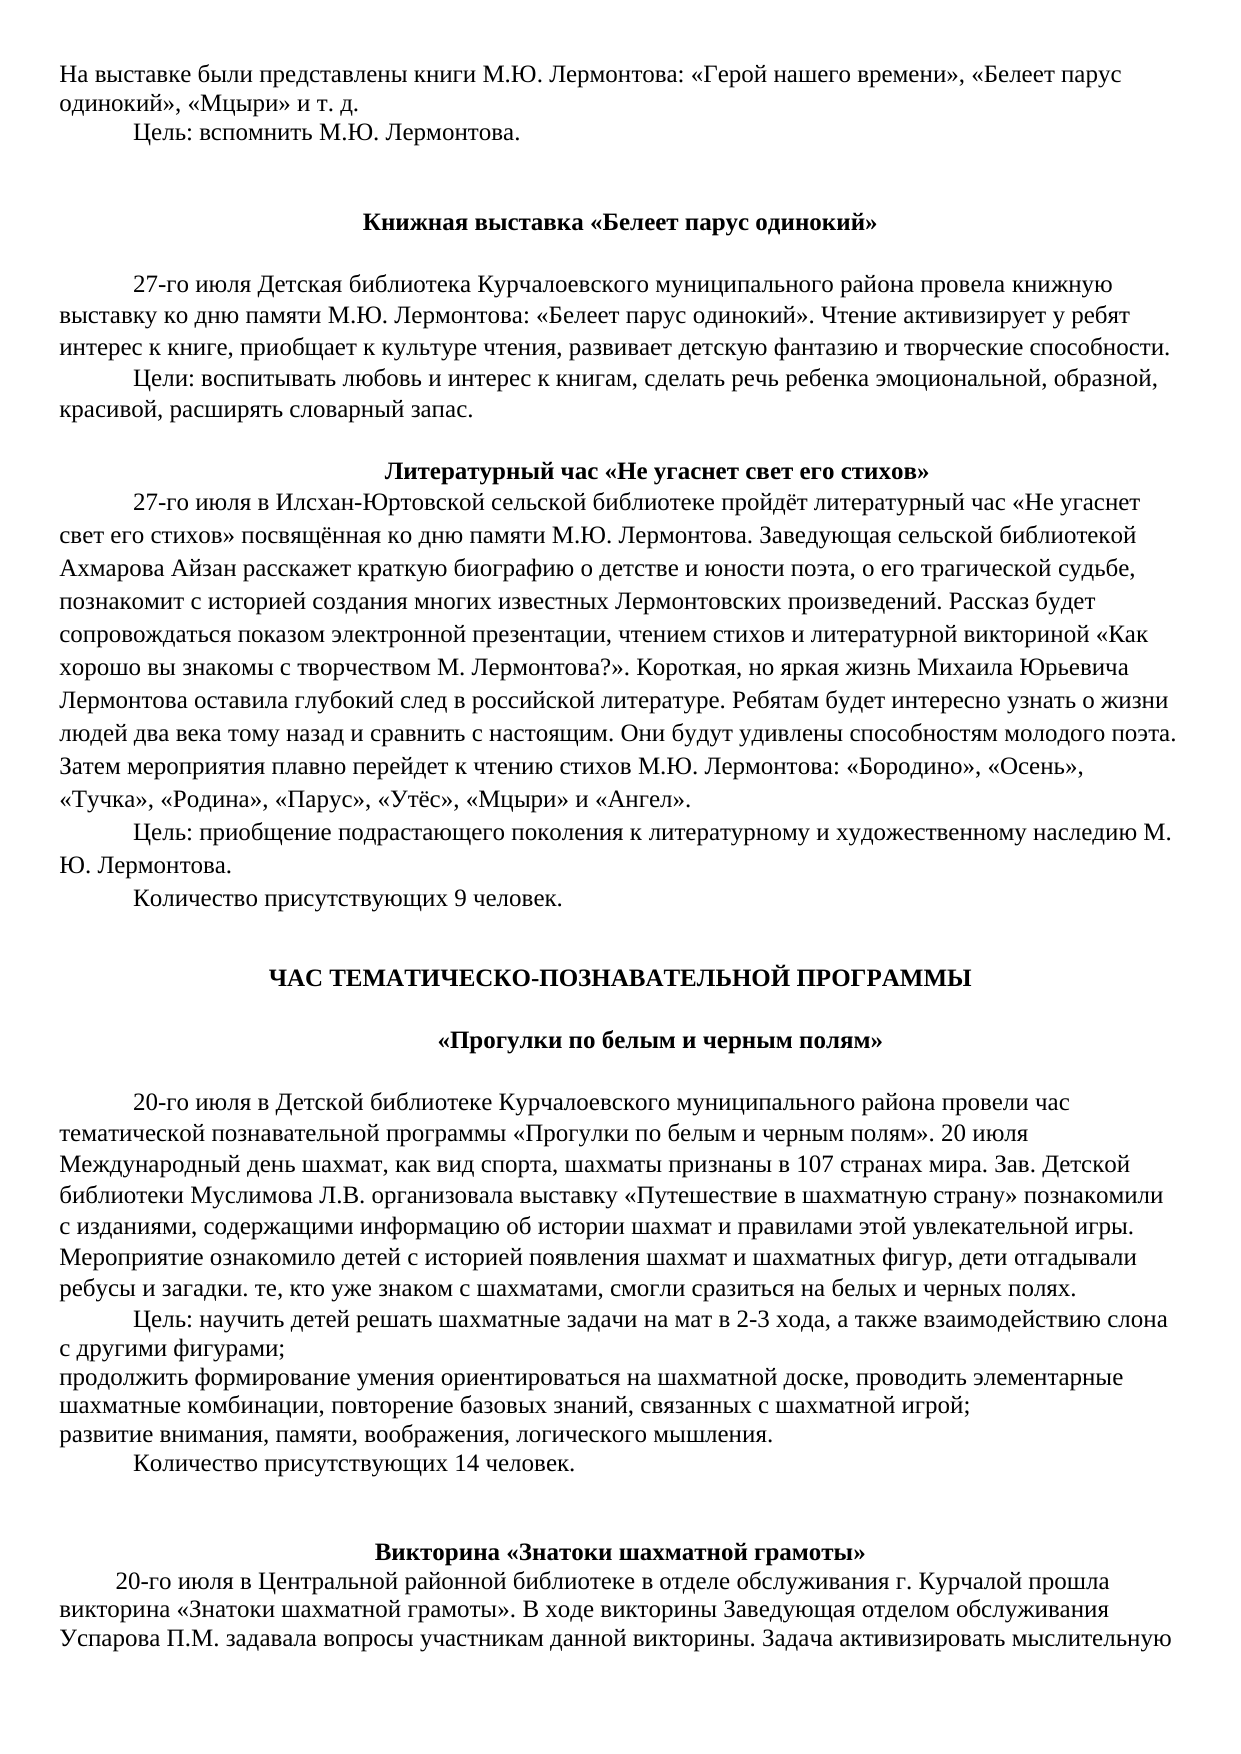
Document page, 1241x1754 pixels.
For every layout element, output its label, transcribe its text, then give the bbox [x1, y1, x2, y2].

text 20-го июля в Детской библиотеке Курчалоевского муниципального района провели час тематической познавательной программы «Прогулки по белым и черным полям». 20 июля Международный день шахмат, как вид спорта, шахматы признаны в 107 странах мира. Зав. Детской библиотеки Муслимова Л.В. организовала выставку «Путешествие в шахматную страну» познакомили с изданиями, содержащими информацию об истории шахмат и правилами этой увлекательной игры. Мероприятие ознакомило детей с историей появления шахмат и шахматных фигур, дети отгадывали ребусы и загадки. те, кто уже знаком с шахматами, смогли сразиться на белых и черных полях. [59, 1087, 1181, 1302]
text Количество присутствующих 14 человек. [59, 1448, 1181, 1477]
text ЧАС ТЕМАТИЧЕСКО-ПОЗНАВАТЕЛЬНОЙ ПРОГРАММЫ [59, 963, 1181, 992]
text «Прогулки по белым и черным полям» [59, 1025, 1181, 1054]
text Цель: научить детей решать шахматные задачи на мат в 2-3 хода, а также взаимодействию слона с другими фигурами; [59, 1304, 1181, 1362]
text Количество присутствующих 9 человек. [59, 883, 1181, 912]
text Цель: приобщение подрастающего поколения к литературному и художественному наследию М. Ю. Лермонтова. [59, 817, 1181, 879]
text 27-го июля Детская библиотека Курчалоевского муниципального района провела книжную выставку ко дню памяти М.Ю. Лермонтова: «Белеет парус одинокий». Чтение активизирует у ребят интерес к книге, приобщает к культуре чтения, развивает детскую фантазию и творческие способности. [59, 269, 1181, 360]
text Цель: вспомнить М.Ю. Лермонтова. [59, 117, 1181, 145]
text Цели: воспитывать любовь и интерес к книгам, сделать речь ребенка эмоциональной, образной, красивой, расширять словарный запас. [59, 363, 1181, 422]
text Книжная выставка «Белеет парус одинокий» [59, 207, 1181, 236]
text На выставке были представлены книги М.Ю. Лермонтова: «Герой нашего времени», «Белеет парус одинокий», «Мцыри» и т. д. [59, 59, 1181, 117]
text Литературный час «Не угаснет свет его стихов» [59, 456, 1181, 484]
text 27-го июля в Илсхан-Юртовской сельской библиотеке пройдёт литературный час «Не угаснет свет его стихов» посвящённая ко дню памяти М.Ю. Лермонтова. Заведующая сельской библиотекой Ахмарова Айзан расскажет краткую биографию о детстве и юности поэта, о его трагической судьбе, познакомит с историей создания многих известных Лермонтовских произведений. Рассказ будет сопровождаться показом электронной презентации, чтением стихов и литературной викториной «Как хорошо вы знакомы с творчеством М. Лермонтова?». Короткая, но яркая жизнь Михаила Юрьевича Лермонтова оставила глубокий след в российской литературе. Ребятам будет интересно узнать о жизни людей два века тому назад и сравнить с настоящим. Они будут удивлены способностям молодого поэта. Затем мероприятия плавно перейдет к чтению стихов М.Ю. Лермонтова: «Бородино», «Осень», «Тучка», «Родина», «Парус», «Утёс», «Мцыри» и «Ангел». [59, 487, 1181, 813]
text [59, 1566, 1181, 1652]
text продолжить формирование умения ориентироваться на шахматной доске, проводить элементарные шахматные комбинации, повторение базовых знаний, связанных с шахматной игрой; [59, 1362, 1181, 1419]
text Викторина «Знатоки шахматной грамоты» [59, 1537, 1181, 1566]
text развитие внимания, памяти, воображения, логического мышления. [59, 1419, 1181, 1448]
